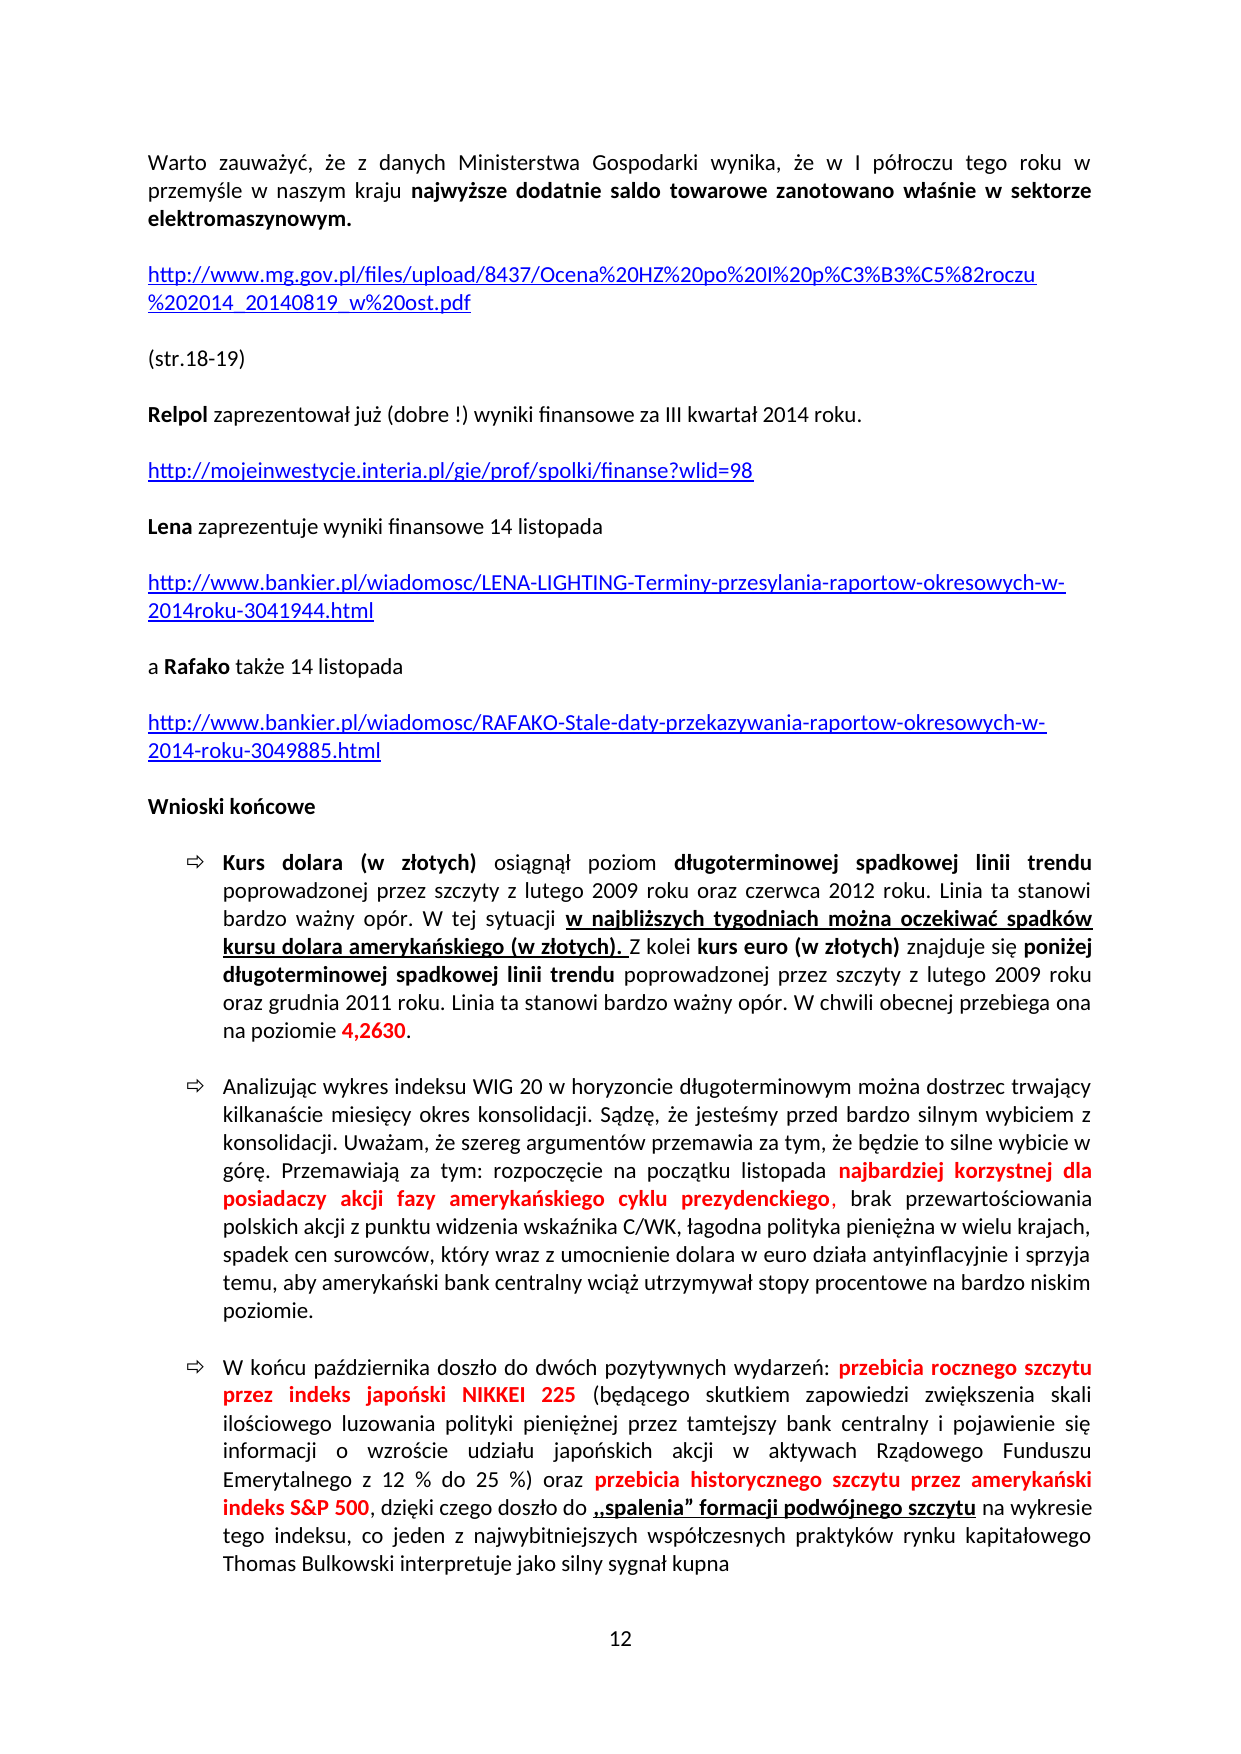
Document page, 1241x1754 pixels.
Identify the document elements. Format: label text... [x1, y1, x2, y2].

list W końcu października doszło do dwóch pozytywnych wydarzeń: przebicia rocznego szczytu przez indeks japoński NIKKEI 225 (będącego skutkiem zapowiedzi zwiększenia skali ilościowego luzowania polityki pieniężnej przez tamtejszy bank centralny i pojawienie się informacji o wzroście udziału japońskich akcji w aktywach Rządowego Funduszu Emerytalnego z 12 % do 25 %) oraz przebicia historycznego szczytu przez amerykański indeks S&P 500, dzięki czego doszło do ,,spalenia” formacji podwójnego szczytu na wykresie tego indeksu, co jeden z najwybitniejszych współczesnych praktyków rynku kapitałowego Thomas Bulkowski interpretuje jako silny sygnał kupna [185, 1353, 1092, 1577]
text Relpol zaprezentował już (dobre !) wyniki finansowe za III kwartał 2014 roku. [148, 400, 1092, 428]
text http://mojeinwestycje.interia.pl/gie/prof/spolki/finanse?wlid=98 [148, 456, 1092, 484]
text Lena zaprezentuje wyniki finansowe 14 listopada [148, 512, 1092, 540]
text http://www.bankier.pl/wiadomosc/RAFAKO-Stale-daty-przekazywania-raportow-okresowych-w-2014-roku-3049885.html [148, 708, 1092, 764]
list Kurs dolara (w złotych) osiągnął poziom długoterminowej spadkowej linii trendu poprowadzonej przez szczyty z lutego 2009 roku oraz czerwca 2012 roku. Linia ta stanowi bardzo ważny opór. W tej sytuacji w najbliższych tygodniach można oczekiwać spadków kursu dolara amerykańskiego (w złotych). Z kolei kurs euro (w złotych) znajduje się poniżej długoterminowej spadkowej linii trendu poprowadzonej przez szczyty z lutego 2009 roku oraz grudnia 2011 roku. Linia ta stanowi bardzo ważny opór. W chwili obecnej przebiega ona na poziomie 4,2630. [185, 848, 1092, 1044]
list Analizując wykres indeksu WIG 20 w horyzoncie długoterminowym można dostrzec trwający kilkanaście miesięcy okres konsolidacji. Sądzę, że jesteśmy przed bardzo silnym wybiciem z konsolidacji. Uważam, że szereg argumentów przemawia za tym, że będzie to silne wybicie w górę. Przemawiają za tym: rozpoczęcie na początku listopada najbardziej korzystnej dla posiadaczy akcji fazy amerykańskiego cyklu prezydenckiego, brak przewartościowania polskich akcji z punktu widzenia wskaźnika C/WK, łagodna polityka pieniężna w wielu krajach, spadek cen surowców, który wraz z umocnienie dolara w euro działa antyinflacyjnie i sprzyja temu, aby amerykański bank centralny wciąż utrzymywał stopy procentowe na bardzo niskim poziomie. [185, 1072, 1092, 1324]
text a Rafako także 14 listopada [148, 652, 1092, 680]
text Wnioski końcowe [148, 792, 1092, 820]
text http://www.mg.gov.pl/files/upload/8437/Ocena%20HZ%20po%20I%20p%C3%B3%C5%82roczu%202014_20140819_w%20ost.pdf [148, 260, 1092, 316]
text http://www.bankier.pl/wiadomosc/LENA-LIGHTING-Terminy-przesylania-raportow-okresowych-w-2014roku-3041944.html [148, 568, 1092, 624]
text Warto zauważyć, że z danych Ministerstwa Gospodarki wynika, że w I półroczu tego roku w przemyśle w naszym kraju najwyższe dodatnie saldo towarowe zanotowano właśnie w sektorze elektromaszynowym. [148, 148, 1092, 232]
text (str.18-19) [148, 344, 1092, 372]
